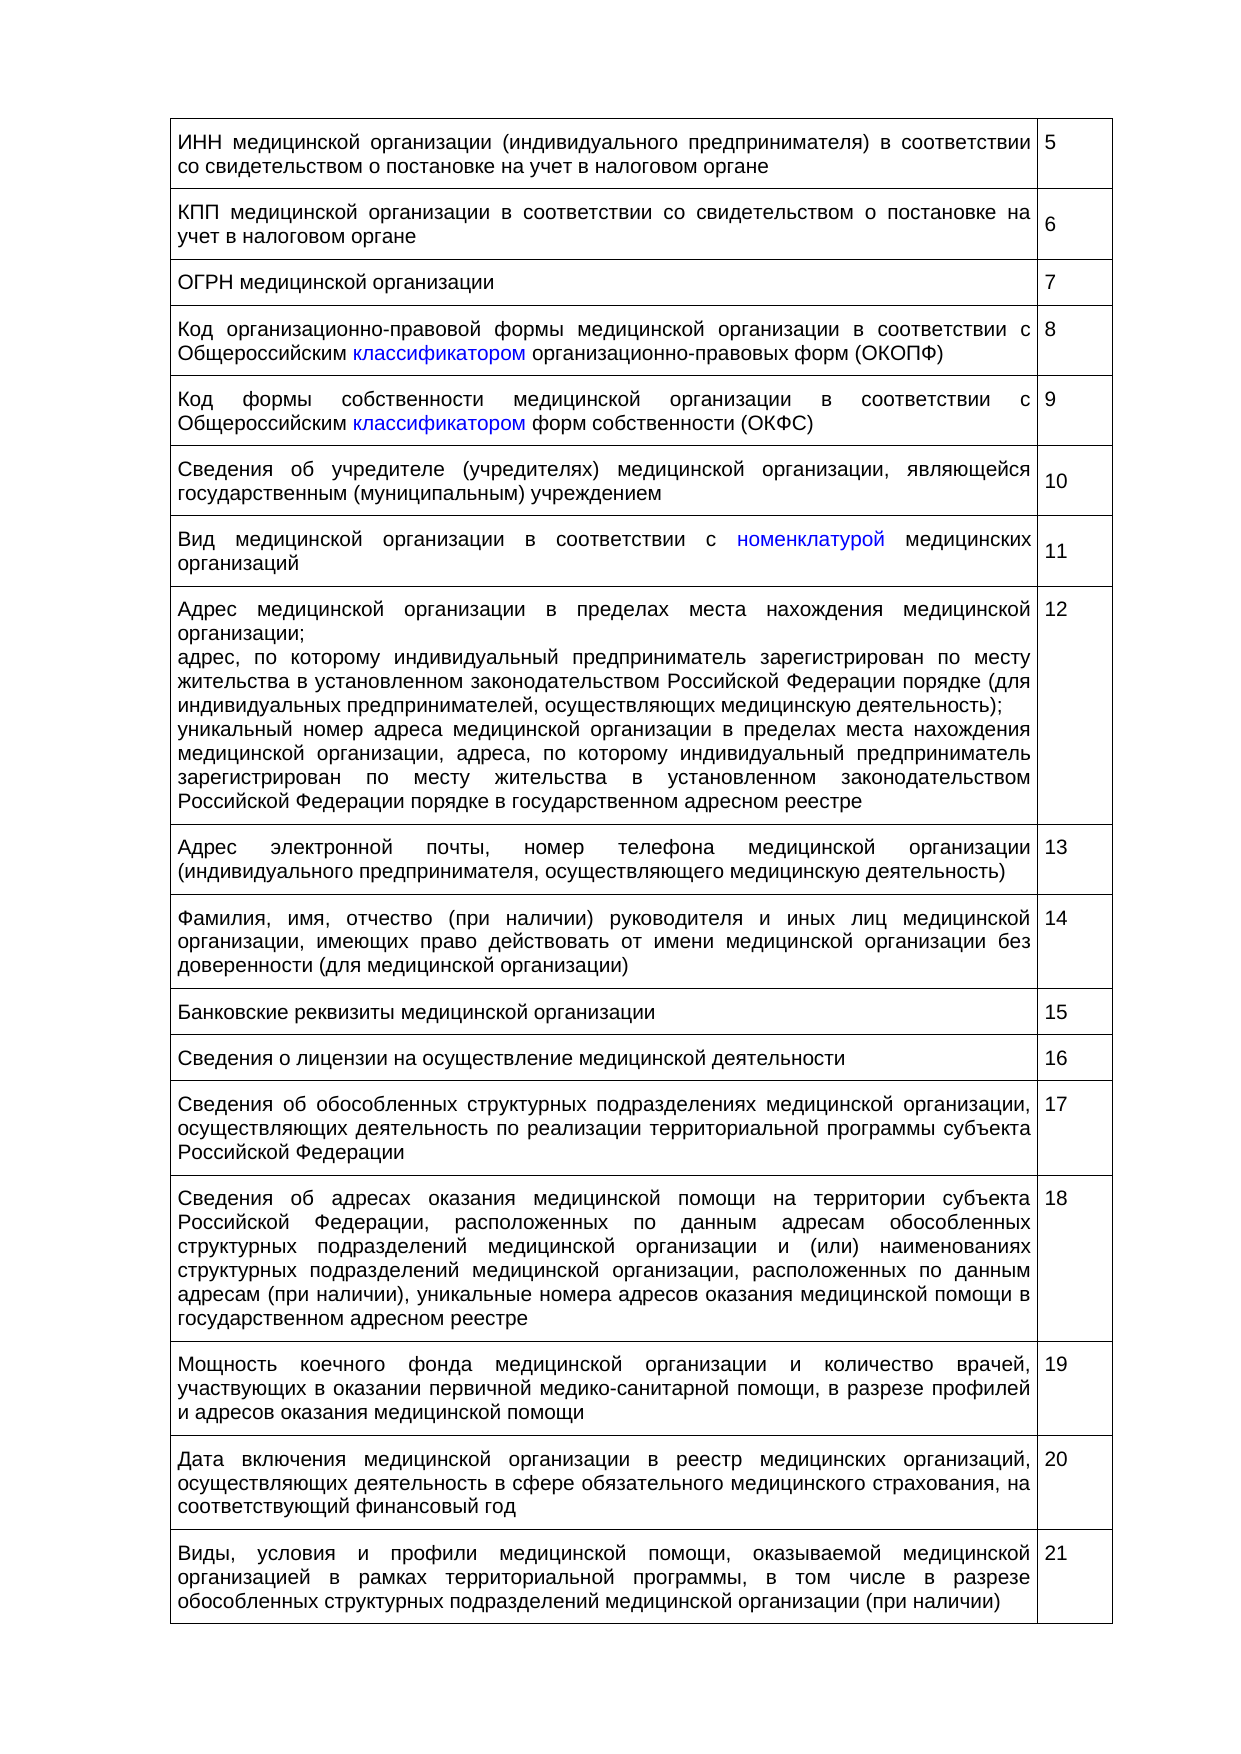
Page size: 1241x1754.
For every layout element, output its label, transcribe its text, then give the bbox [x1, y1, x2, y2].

table_cell 16 [1038, 1035, 1112, 1080]
table_cell 15 [1038, 989, 1112, 1034]
table_cell 13 [1038, 825, 1112, 894]
table_cell Банковские реквизиты медицинской организации [171, 989, 1037, 1034]
table_cell 6 [1038, 189, 1112, 258]
table_cell Мощность коечного фонда медицинской организации и количество врачей, участвующих в оказании первичной медико-санитарной помощи, в разрезе профилей и адресов оказания медицинской помощи [171, 1342, 1037, 1435]
table_cell 20 [1038, 1436, 1112, 1529]
table_cell 19 [1038, 1342, 1112, 1435]
table_cell 10 [1038, 446, 1112, 515]
table_cell Сведения о лицензии на осуществление медицинской деятельности [171, 1035, 1037, 1080]
table_cell Вид медицинской организации в соответствии с номенклатурой медицинских организаций [171, 516, 1037, 586]
table_cell Сведения об учредителе (учредителях) медицинской организации, являющейся государственным (муниципальным) учреждением [171, 446, 1037, 515]
table_cell 11 [1038, 516, 1112, 586]
table_cell 5 [1038, 119, 1112, 188]
table_cell 21 [1038, 1530, 1112, 1623]
table_cell 14 [1038, 895, 1112, 988]
table_cell 7 [1038, 260, 1112, 305]
table_cell 8 [1038, 306, 1112, 375]
table_cell ОГРН медицинской организации [171, 260, 1037, 305]
table_cell Виды, условия и профили медицинской помощи, оказываемой медицинской организацией в рамках территориальной программы, в том числе в разрезе обособленных структурных подразделений медицинской организации (при наличии) [171, 1530, 1037, 1623]
table_cell Сведения об адресах оказания медицинской помощи на территории субъекта Российской Федерации, расположенных по данным адресам обособленных структурных подразделений медицинской организации и (или) наименованиях структурных подразделений медицинской организации, расположенных по данным адресам (при наличии), уникальные номера адресов оказания медицинской помощи в государственном адресном реестре [171, 1176, 1037, 1341]
table_cell Код организационно-правовой формы медицинской организации в соответствии с Общероссийским классификатором организационно-правовых форм (ОКОПФ) [171, 306, 1037, 375]
table_cell КПП медицинской организации в соответствии со свидетельством о постановке на учет в налоговом органе [171, 189, 1037, 258]
table_cell 17 [1038, 1081, 1112, 1174]
table_cell Код формы собственности медицинской организации в соответствии с Общероссийским классификатором форм собственности (ОКФС) [171, 376, 1037, 445]
table_cell Адрес электронной почты, номер телефона медицинской организации (индивидуального предпринимателя, осуществляющего медицинскую деятельность) [171, 825, 1037, 894]
table_cell Дата включения медицинской организации в реестр медицинских организаций, осуществляющих деятельность в сфере обязательного медицинского страхования, на соответствующий финансовый год [171, 1436, 1037, 1529]
table_cell 9 [1038, 376, 1112, 445]
table_cell 12 [1038, 587, 1112, 823]
table_cell Адрес медицинской организации в пределах места нахождения медицинской организации; адрес, по которому индивидуальный предприниматель зарегистрирован по месту жительства в установленном законодательством Российской Федерации порядке (для индивидуальных предпринимателей, осуществляющих медицинскую деятельность); уникальный номер адреса медицинской организации в пределах места нахождения медицинской организации, адреса, по которому индивидуальный предприниматель зарегистрирован по месту жительства в установленном законодательством Российской Федерации порядке в государственном адресном реестре [171, 587, 1037, 823]
table_cell Сведения об обособленных структурных подразделениях медицинской организации, осуществляющих деятельность по реализации территориальной программы субъекта Российской Федерации [171, 1081, 1037, 1174]
table_cell ИНН медицинской организации (индивидуального предпринимателя) в соответствии со свидетельством о постановке на учет в налоговом органе [171, 119, 1037, 188]
table_cell Фамилия, имя, отчество (при наличии) руководителя и иных лиц медицинской организации, имеющих право действовать от имени медицинской организации без доверенности (для медицинской организации) [171, 895, 1037, 988]
table_cell 18 [1038, 1176, 1112, 1341]
